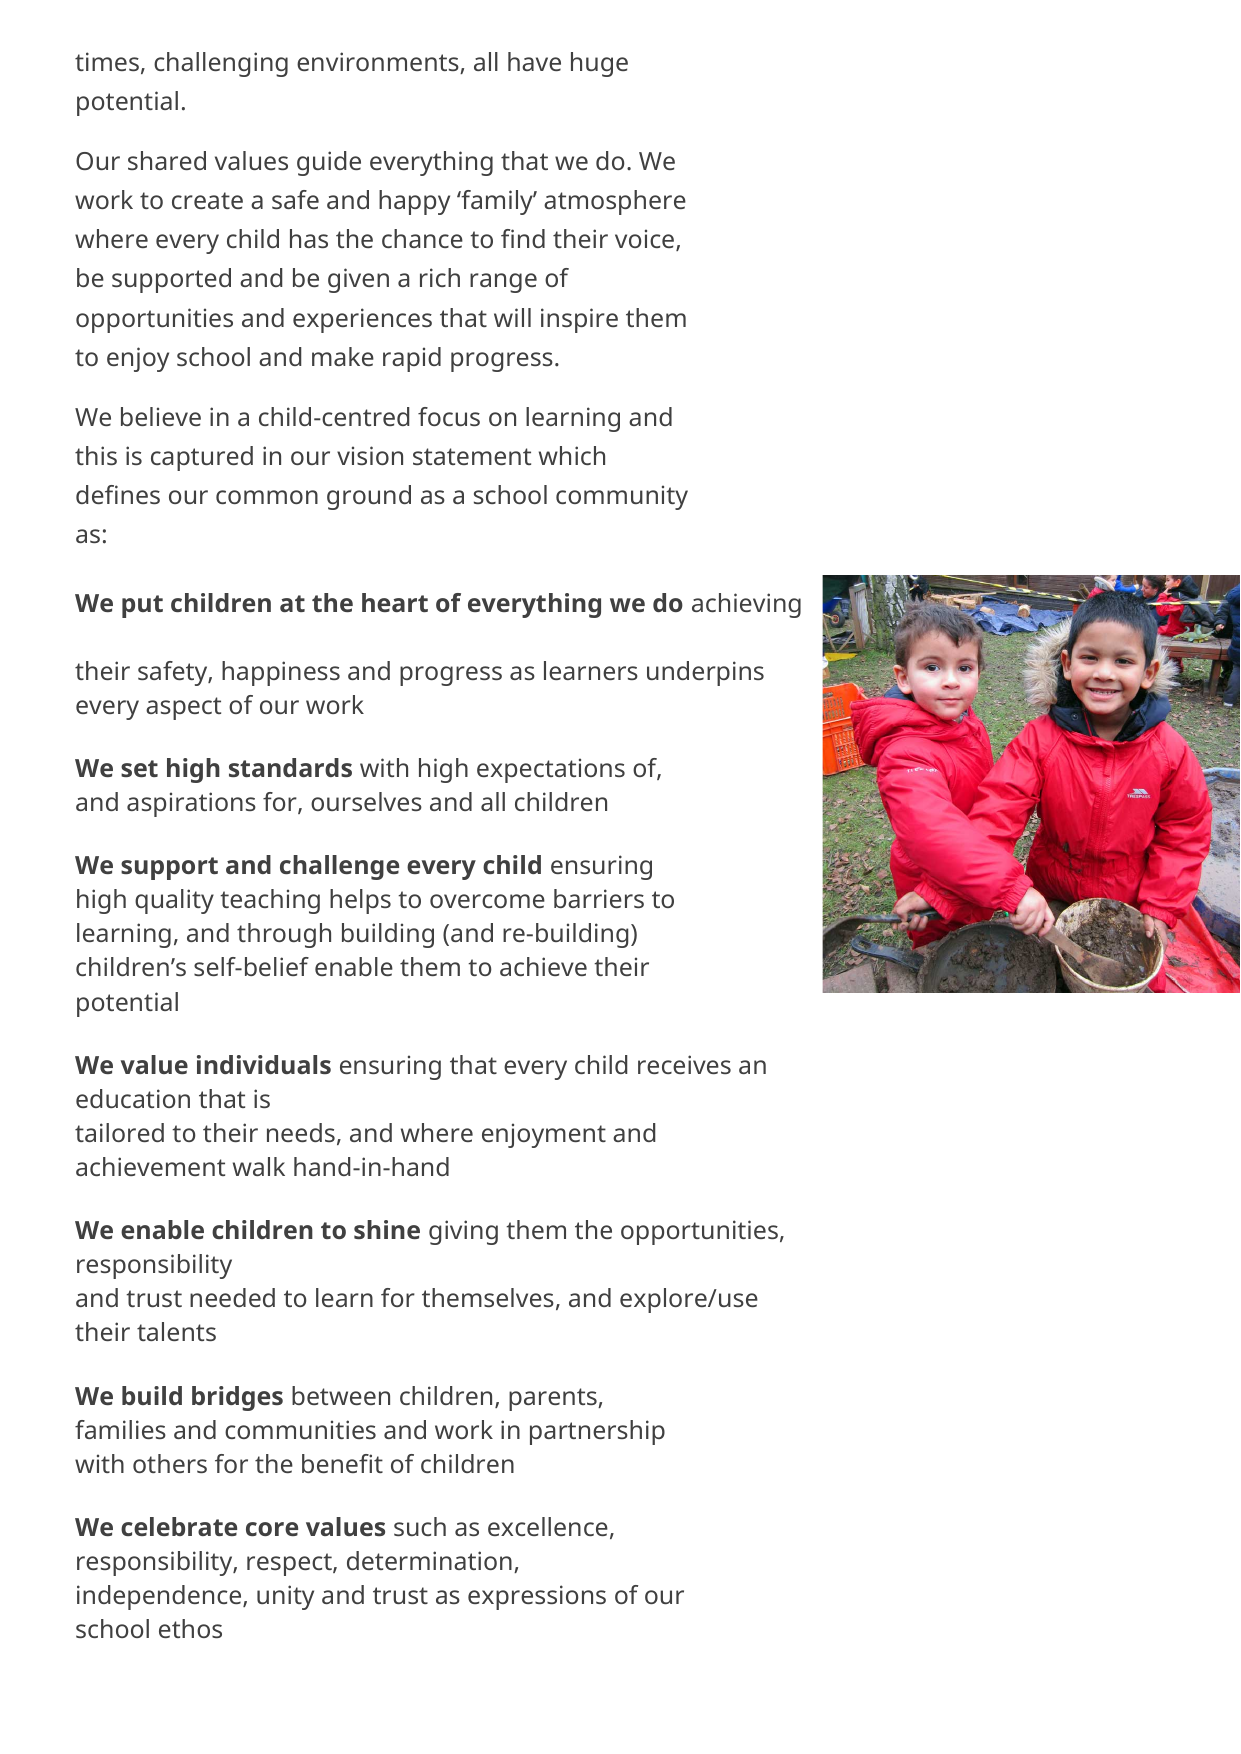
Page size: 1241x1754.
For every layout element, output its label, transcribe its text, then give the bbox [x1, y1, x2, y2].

text We support and challenge every child ensuring high quality teaching helps to overcome barriers to learning, and through building (and re-building) children’s self-belief enable them to achieve their potential [75, 848, 680, 1018]
text Our shared values guide everything that we do. We work to create a safe and happy ‘family’ atmosphere where every child has the chance to find their voice, be supported and be given a rich range of opportunities and experiences that will inspire them to enjoy school and make rapid progress. [75, 143, 695, 373]
text We celebrate core values such as excellence, responsibility, respect, determination, independence, unity and trust as expressions of our school ethos [75, 1509, 695, 1646]
text We believe in a child-centred focus on learning and this is captured in our vision statement which defines our common ground as a school community as: [75, 399, 695, 551]
picture [822, 575, 1240, 993]
text We build bridges between children, parents, families and communities and work in partnership with others for the benefit of children [75, 1378, 695, 1480]
text We value individuals ensuring that every child receives an education that is tailored to their needs, and where enjoyment and achievement walk hand-in-hand [75, 1047, 813, 1184]
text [75, 44, 695, 118]
text We put children at the heart of everything we do achieving their safety, happiness and progress as learners underpins every aspect of our work [75, 585, 822, 721]
text We set high standards with high expectations of, and aspirations for, ourselves and all children [75, 751, 680, 819]
text We enable children to shine giving them the opportunities, responsibility and trust needed to learn for themselves, and explore/use their talents [75, 1213, 813, 1349]
